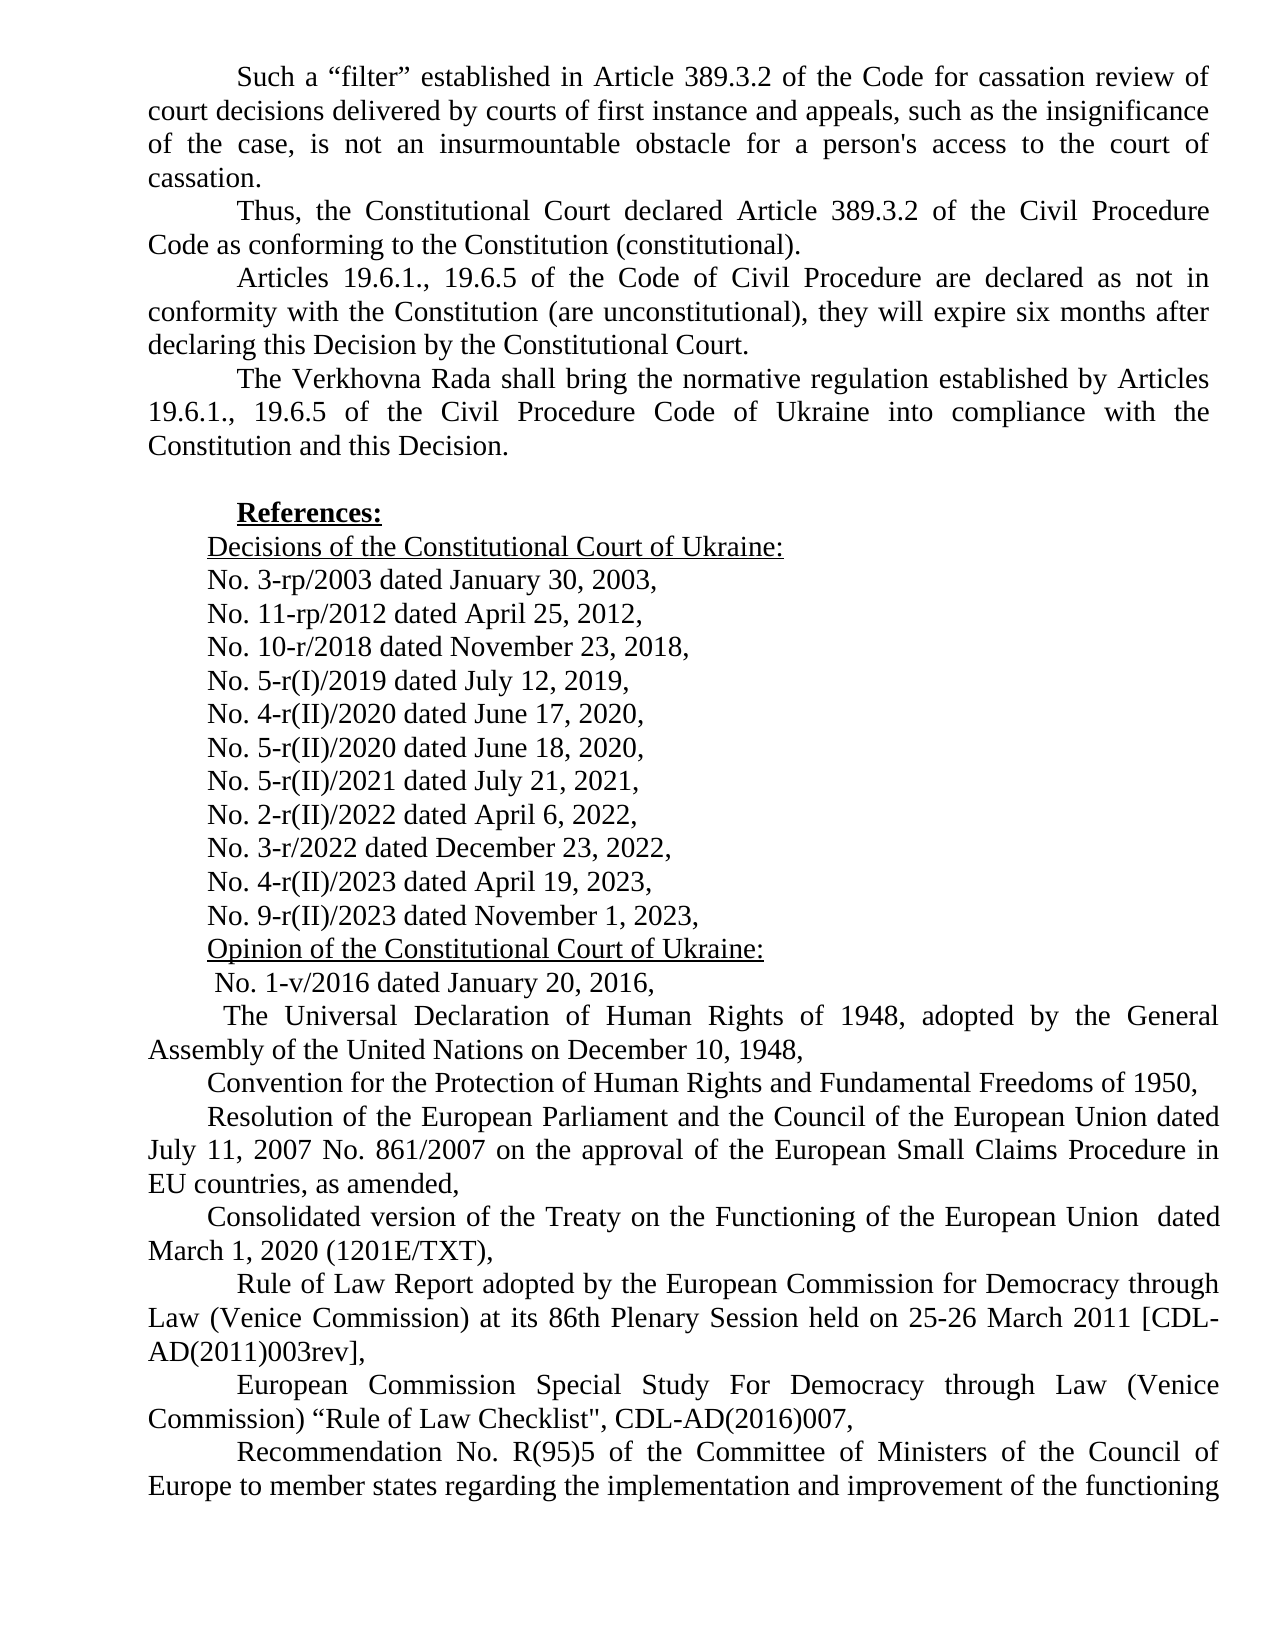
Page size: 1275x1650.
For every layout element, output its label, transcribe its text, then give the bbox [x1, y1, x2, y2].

text No. 3-r/2022 dated December 23, 2022, [148, 831, 1220, 864]
text Such a “filter” established in Article 389.3.2 of the Code for cassation review of court decisions delivered by courts of first instance and appeals, such as the insignificance of the case, is not an insurmountable obstacle for a person's access to the court of cassation. [148, 59, 1211, 193]
text Articles 19.6.1., 19.6.5 of the Code of Civil Procedure are declared as not in conformity with the Constitution (are unconstitutional), they will expire six months after declaring this Decision by the Constitutional Court. [148, 260, 1211, 361]
text No. 5-r(I)/2019 dated July 12, 2019, [148, 663, 1220, 696]
text No. 5-r(ІІ)/2021 dated July 21, 2021, [148, 763, 1220, 797]
text Opinion of the Constitutional Court of Ukraine: [148, 931, 1220, 965]
text No. 4-r(ІІ)/2023 dated April 19, 2023, [148, 864, 1220, 898]
text Thus, the Constitutional Court declared Article 389.3.2 of the Civil Procedure Code as conforming to the Constitution (constitutional). [148, 193, 1211, 260]
text Rule of Law Report adopted by the European Commission for Democracy through Law (Venice Commission) at its 86th Plenary Session held on 25-26 March 2011 [CDL-AD(2011)003rev], [148, 1267, 1220, 1367]
text No. 9-r(ІІ)/2023 dated November 1, 2023, [148, 898, 1220, 931]
text No. 3-rp/2003 dated January 30, 2003, [148, 562, 1220, 596]
text Consolidated version of the Treaty on the Functioning of the European Union dated March 1, 2020 (1201E/TXT), [148, 1199, 1220, 1267]
text No. 4-r(II)/2020 dated June 17, 2020, [148, 696, 1220, 730]
text The Verkhovna Rada shall bring the normative regulation established by Articles 19.6.1., 19.6.5 of the Civil Procedure Code of Ukraine into compliance with the Constitution and this Decision. [148, 361, 1211, 462]
text No. 2-r(ІІ)/2022 dated April 6, 2022, [148, 797, 1220, 831]
text European Commission Special Study For Democracy through Law (Venice Commission) “Rule of Law Checklist", CDL-AD(2016)007, [148, 1367, 1220, 1434]
text The Universal Declaration of Human Rights of 1948, adopted by the General Assembly of the United Nations on December 10, 1948, [148, 998, 1220, 1065]
text No. 11-rp/2012 dated April 25, 2012, [148, 596, 1220, 629]
text No. 1-v/2016 dated January 20, 2016, [148, 965, 1220, 998]
text No. 5-r(ІІ)/2020 dated June 18, 2020, [148, 730, 1220, 763]
text Decisions of the Constitutional Court of Ukraine: [148, 529, 1220, 562]
text No. 10-r/2018 dated November 23, 2018, [148, 629, 1220, 663]
text Resolution of the European Parliament and the Council of the European Union dated July 11, 2007 No. 861/2007 on the approval of the European Small Claims Procedure in EU countries, as amended, [148, 1099, 1220, 1199]
text Convention for the Protection of Human Rights and Fundamental Freedoms of 1950, [148, 1065, 1220, 1099]
text References: [148, 495, 1211, 529]
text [148, 1434, 1220, 1501]
